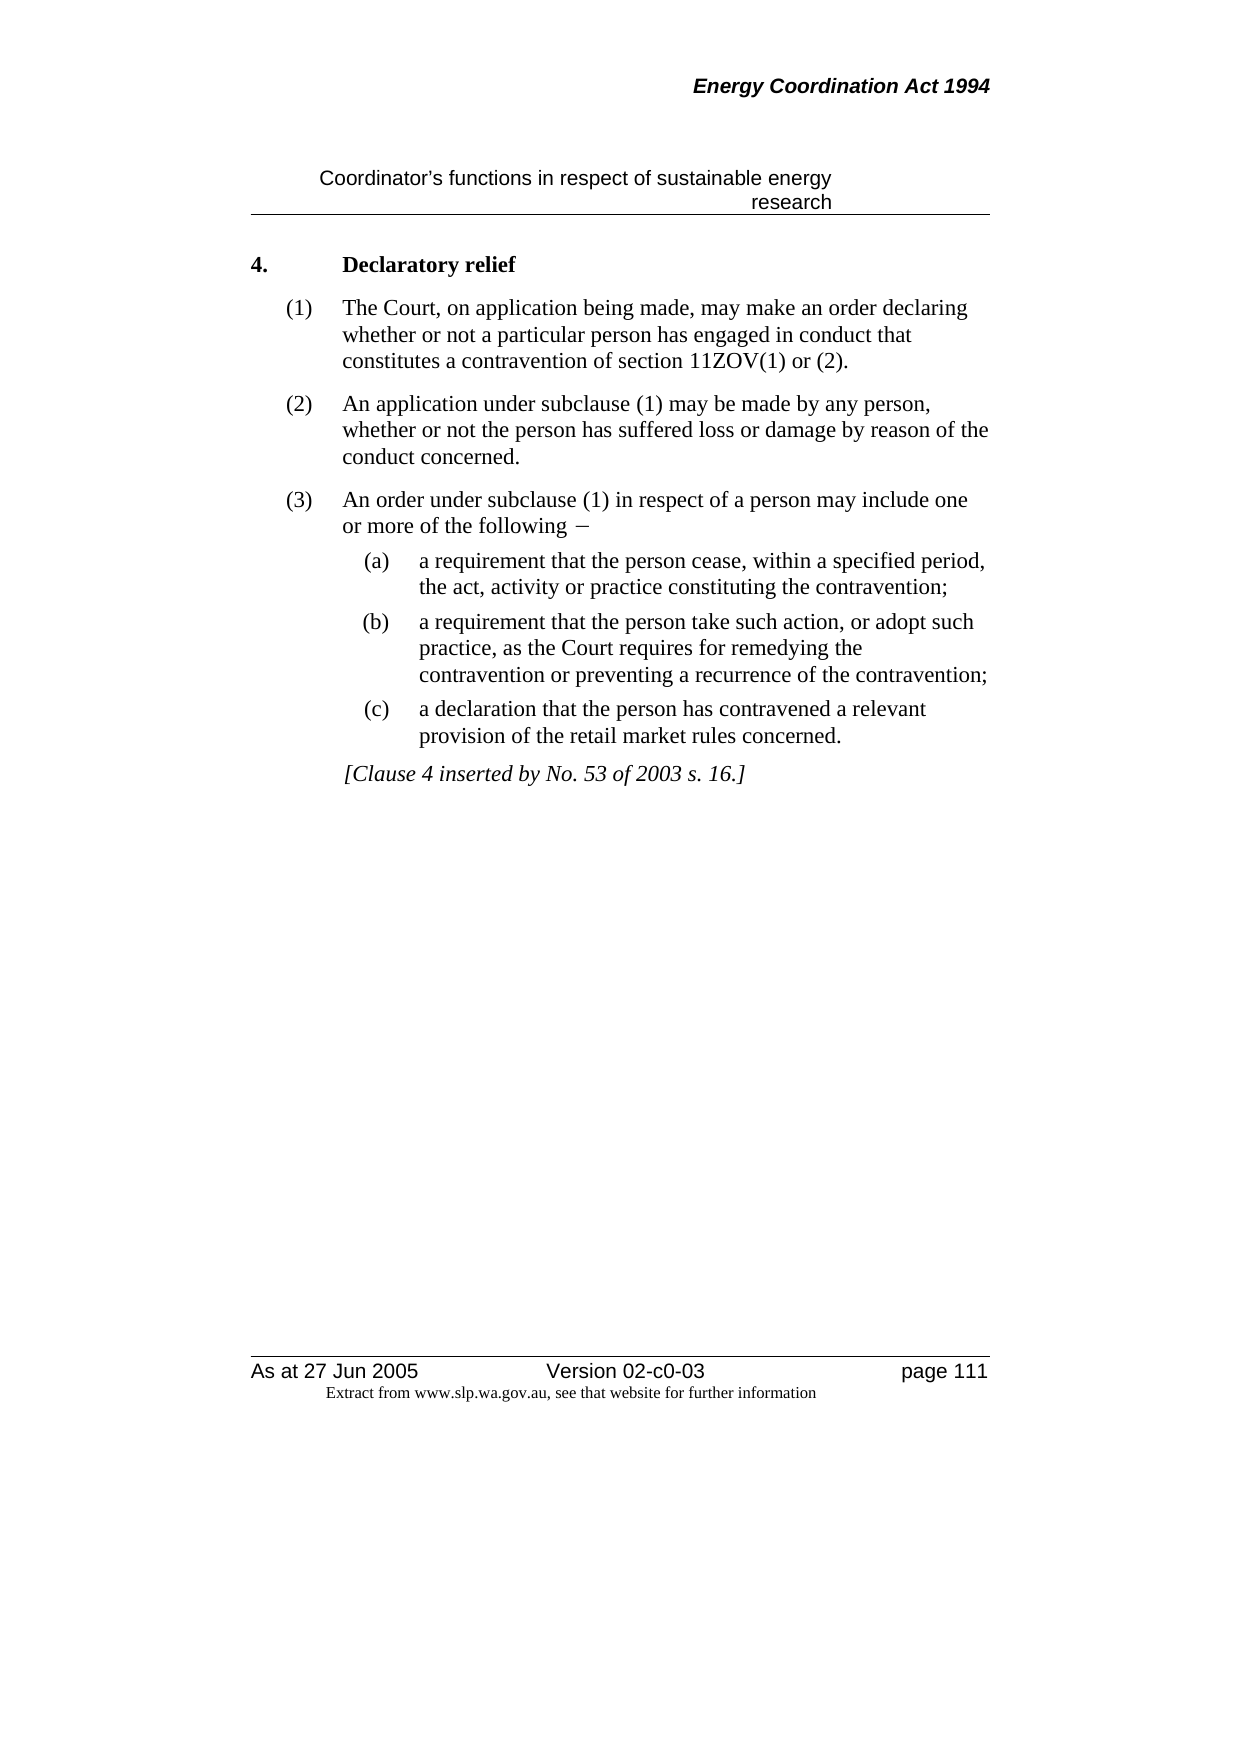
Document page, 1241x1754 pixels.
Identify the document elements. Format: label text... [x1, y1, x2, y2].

subtitle 4. Declaratory relief [251, 251, 990, 278]
text [Clause 4 inserted by No. 53 of 2003 s. 16.] [251, 761, 990, 787]
text (3) An order under subclause (1) in respect of a person may include one or more of the following [251, 486, 990, 538]
text (c) a declaration that the person has contravened a relevant provision of the retail market rules concerned. [251, 695, 990, 748]
text (b) a requirement that the person take such action, or adopt such practice, as the Court requires for remedying the contravention or preventing a recurrence of the contravention; [251, 608, 990, 687]
text (a) a requirement that the person cease, within a specified period, the act, activity or practice constituting the contravention; [251, 547, 990, 599]
text (2) An application under subclause (1) may be made by any person, whether or not the person has suffered loss or damage by reason of the conduct concerned. [251, 390, 990, 469]
text (1) The Court, on application being made, may make an order declaring whether or not a particular person has engaged in conduct that constitutes a contravention of section 11ZOV(1) or (2). [251, 294, 990, 373]
